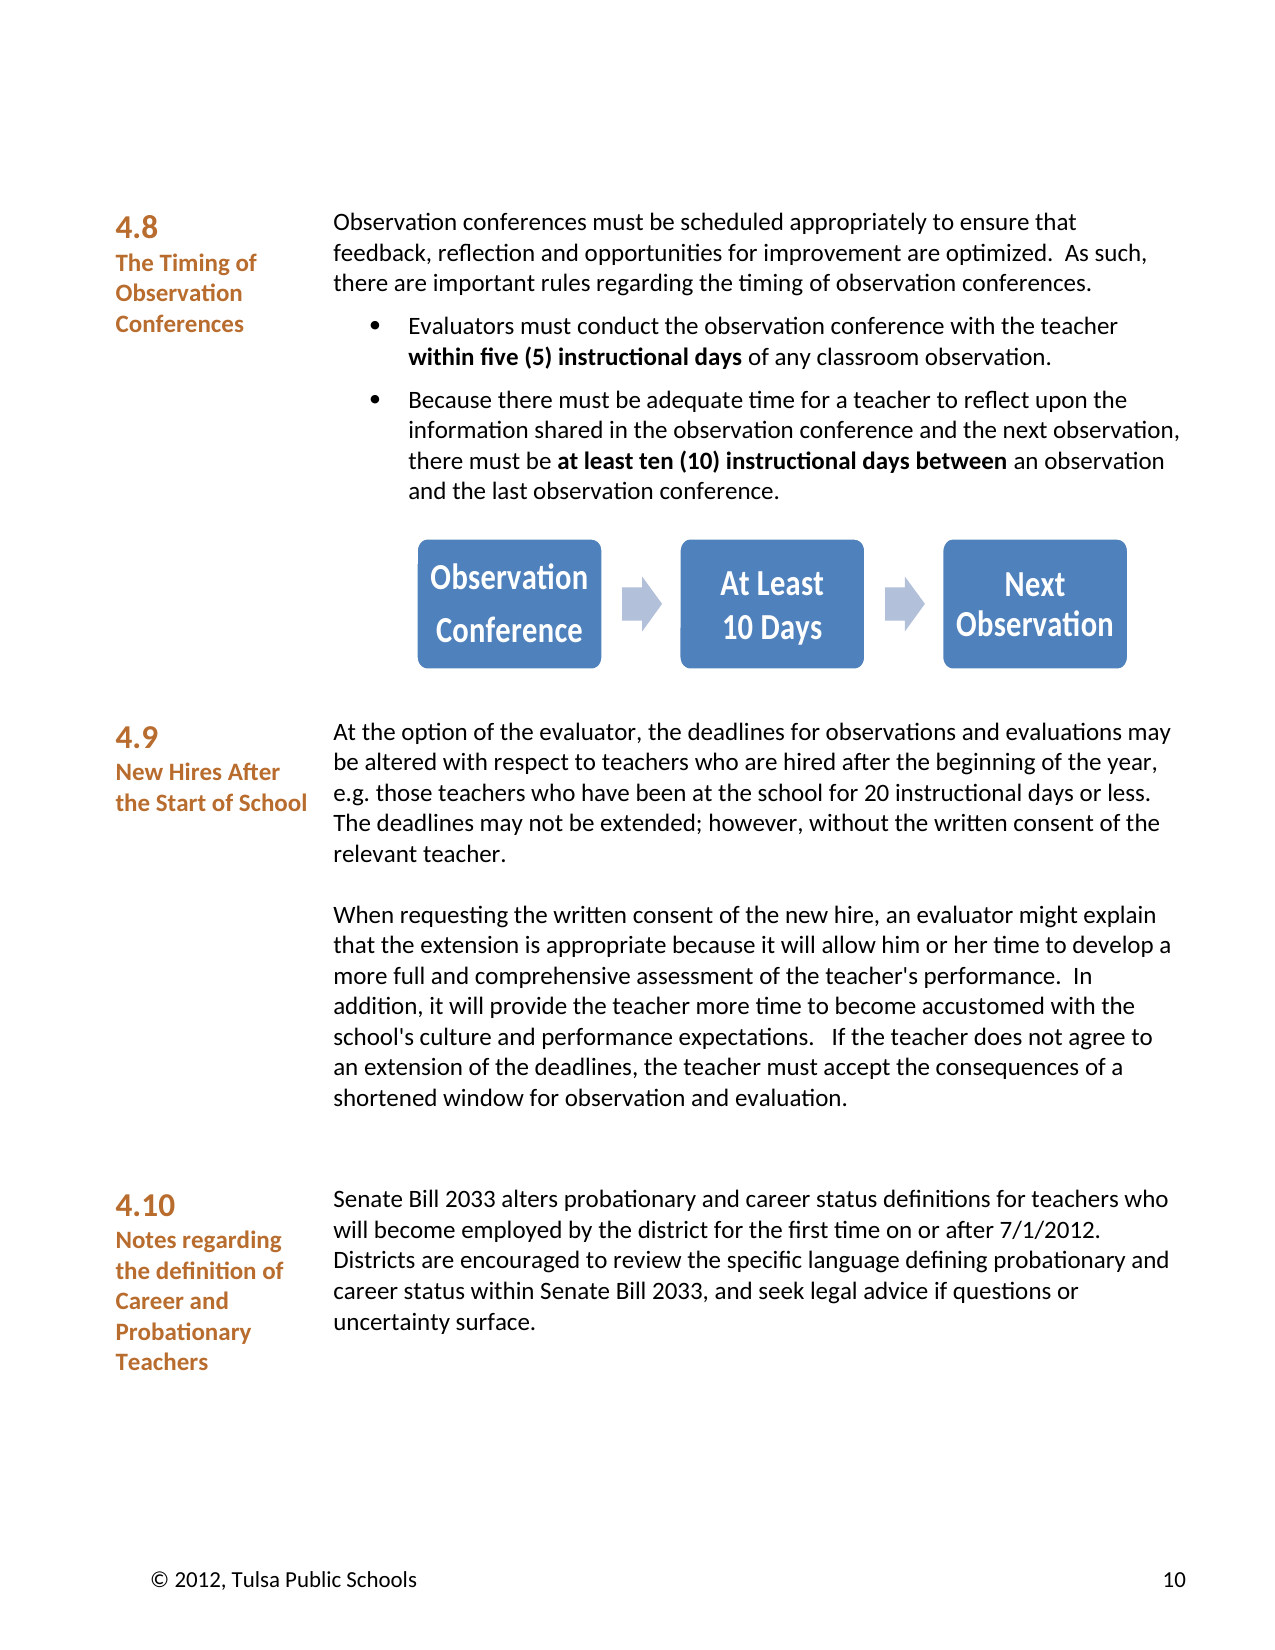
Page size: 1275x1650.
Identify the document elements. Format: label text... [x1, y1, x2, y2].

table_cell Senate Bill 2033 alters probationary and career status definitions for teachers who will become employed by the district for the first time on or after 7/1/2012. Districts are encouraged to review the specific language defining probationary and career status within Senate Bill 2033, and seek legal advice if questions or uncertainty surface. [322, 1143, 1193, 1428]
table_cell 4.10 Notes regarding the definition of Career and Probationary Teachers [104, 1143, 322, 1428]
table_cell 4.9 New Hires After the Start of School [104, 675, 322, 1143]
table_header 4.8 The Timing of Observation Conferences [104, 206, 322, 675]
table_cell At the option of the evaluator, the deadlines for observations and evaluations may be altered with respect to teachers who are hired after the beginning of the year, e.g. those teachers who have been at the school for 20 instructional days or less. The deadlines may not be extended; however, without the written consent of the relevant teacher. When requesting the written consent of the new hire, an evaluator might explain that the extension is appropriate because it will allow him or her time to develop a more full and comprehensive assessment of the teacher's performance. In addition, it will provide the teacher more time to become accustomed with the school's culture and performance expectations. If the teacher does not agree to an extension of the deadlines, the teacher must accept the consequences of a shortened window for observation and evaluation. [322, 675, 1193, 1143]
table_header Observation conferences must be scheduled appropriately to ensure that feedback, reflection and opportunities for improvement are optimized. As such, there are important rules regarding the timing of observation conferences. Evaluators must conduct the observation conference with the teacher within five (5) instructional days of any classroom observation. Because there must be adequate time for a teacher to reflect upon the information shared in the observation conference and the next observation, there must be at least ten (10) instructional days between an observation and the last observation conference. [322, 206, 1193, 675]
